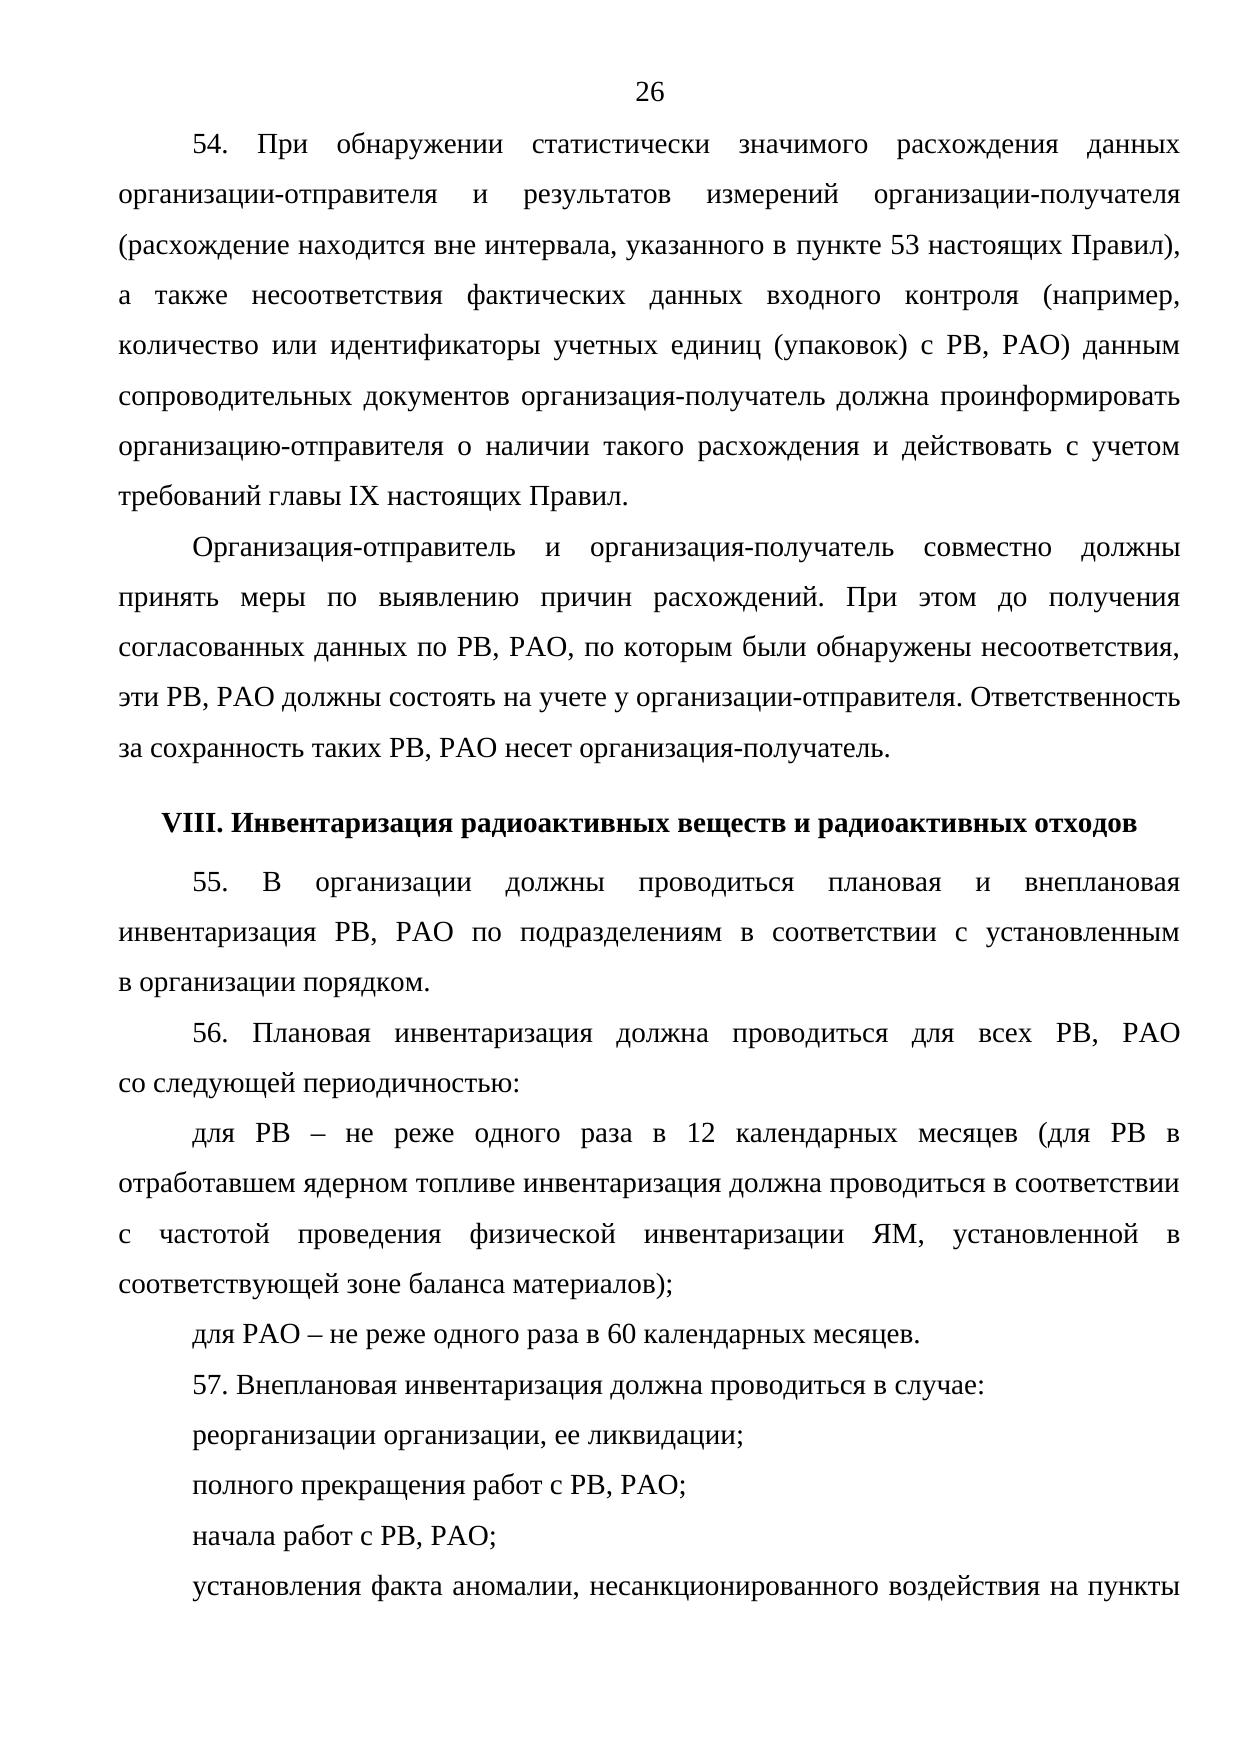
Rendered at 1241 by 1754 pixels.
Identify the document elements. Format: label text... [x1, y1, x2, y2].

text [118, 1568, 1181, 1602]
text 55. В организации должны проводиться плановая и внеплановая инвентаризация РВ, РАО по подразделениям в соответствии с установленным в организации порядком. [118, 864, 1181, 998]
text для РАО – не реже одного раза в 60 календарных месяцев. [118, 1317, 1181, 1350]
text полного прекращения работ с РВ, РАО; [118, 1467, 1181, 1501]
text начала работ с РВ, РАО; [118, 1518, 1181, 1551]
text 57. Внеплановая инвентаризация должна проводиться в случае: [118, 1367, 1181, 1400]
text Организация-отправитель и организация-получатель совместно должны принять меры по выявлению причин расхождений. При этом до получения согласованных данных по РВ, РАО, по которым были обнаружены несоответствия, эти РВ, РАО должны состоять на учете у организации-отправителя. Ответственность за сохранность таких РВ, РАО несет организация-получатель. [118, 529, 1181, 763]
text реорганизации организации, ее ликвидации; [118, 1417, 1181, 1451]
text VIII. Инвентаризация радиоактивных веществ и радиоактивных отходов [118, 805, 1181, 839]
text 56. Плановая инвентаризация должна проводиться для всех РВ, РАО со следующей периодичностью: [118, 1015, 1181, 1098]
text 54. При обнаружении статистически значимого расхождения данных организации-отправителя и результатов измерений организации-получателя (расхождение находится вне интервала, указанного в пункте 53 настоящих Правил), а также несоответствия фактических данных входного контроля (например, количество или идентификаторы учетных единиц (упаковок) с РВ, РАО) данным сопроводительных документов организация-получатель должна проинформировать организацию-отправителя о наличии такого расхождения и действовать с учетом требований главы IX настоящих Правил. [118, 126, 1181, 512]
text для РВ – не реже одного раза в 12 календарных месяцев (для РВ в отработавшем ядерном топливе инвентаризация должна проводиться в соответствии с частотой проведения физической инвентаризации ЯМ, установленной в соответствующей зоне баланса материалов); [118, 1115, 1181, 1300]
